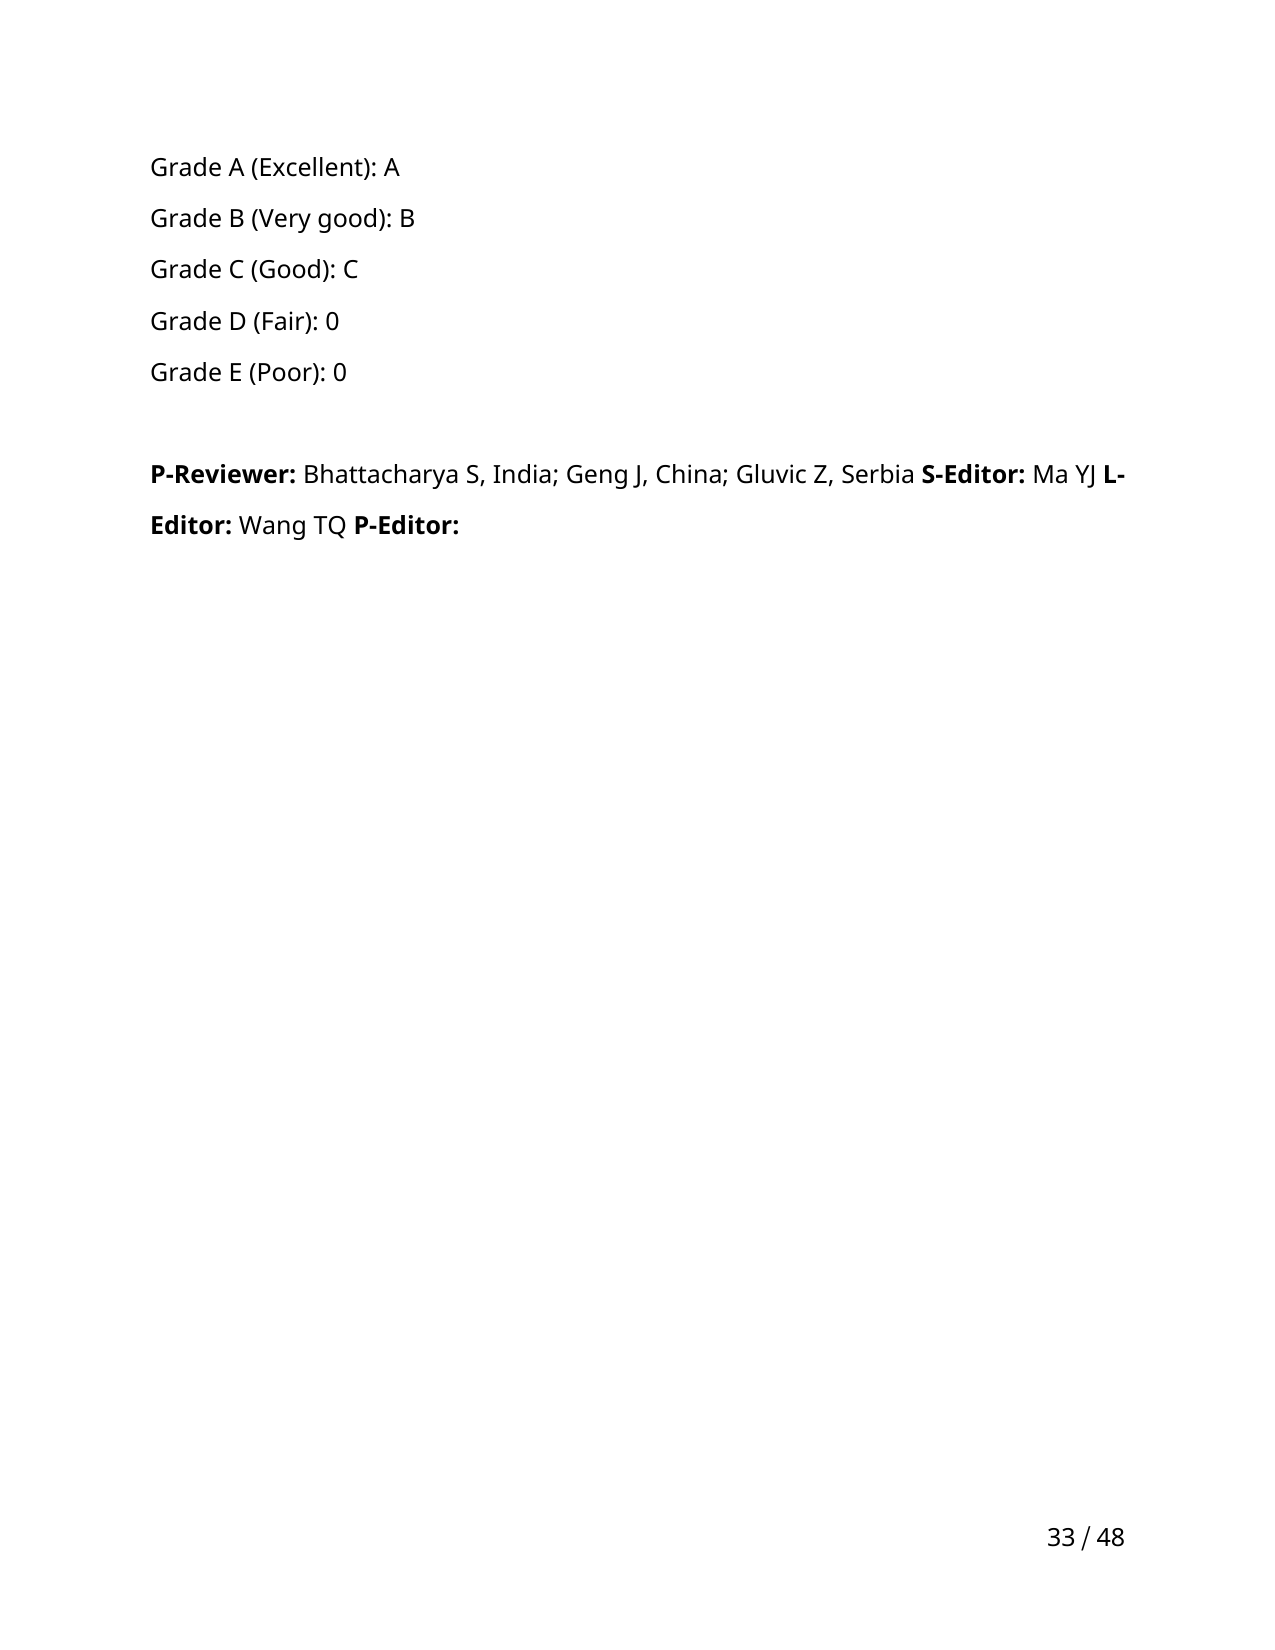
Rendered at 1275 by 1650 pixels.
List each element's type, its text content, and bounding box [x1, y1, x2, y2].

text Grade A (Excellent): A [150, 150, 1125, 184]
text Grade E (Poor): 0 [150, 354, 1125, 388]
text Grade B (Very good): B [150, 201, 1125, 235]
text Grade C (Good): C [150, 252, 1125, 286]
text Grade D (Fair): 0 [150, 303, 1125, 337]
text P-Reviewer: Bhattacharya S, India; Geng J, China; Gluvic Z, Serbia S-Editor: Ma YJ L-Editor: Wang TQ P-Editor: [150, 456, 1125, 541]
